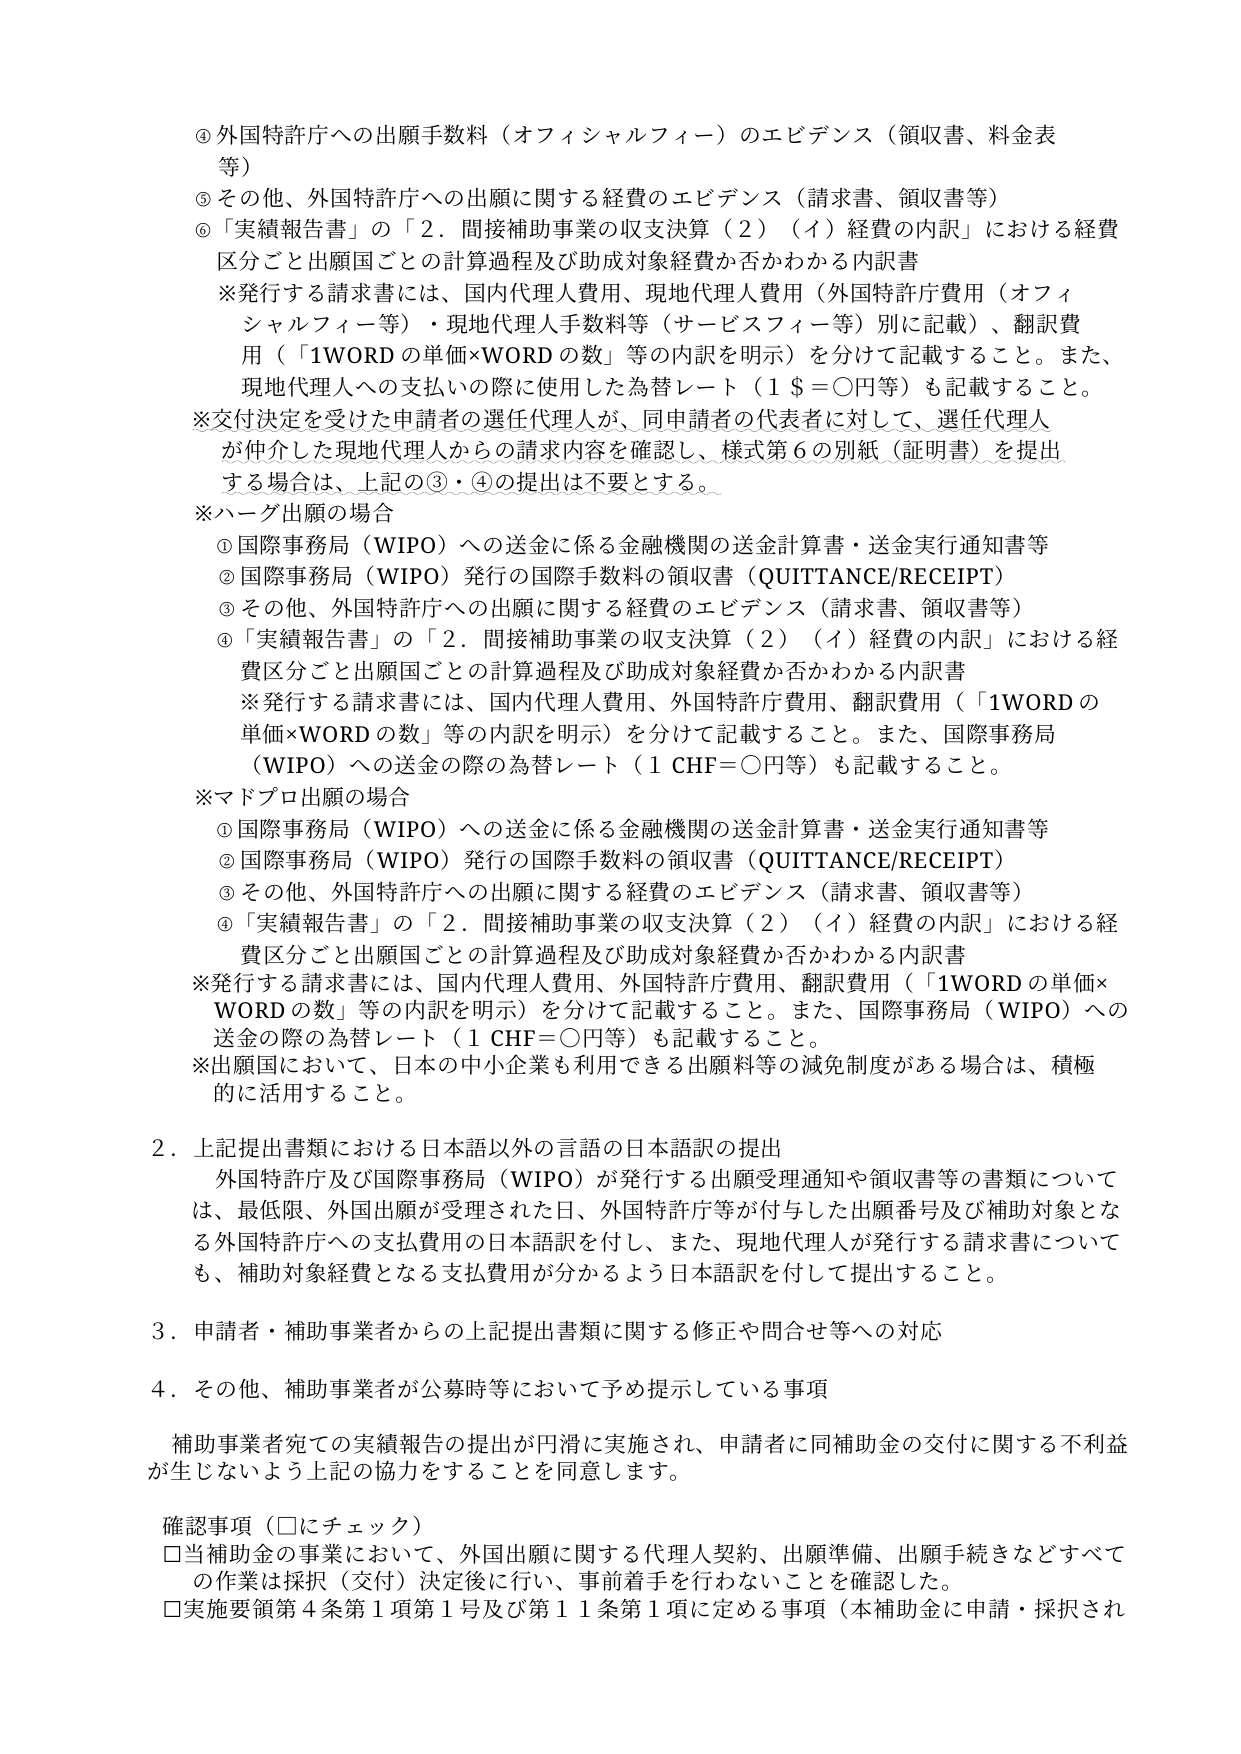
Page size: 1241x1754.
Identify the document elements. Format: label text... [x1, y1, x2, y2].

text ②国際事務局（WIPO）発行の国際手数料の領収書（QUITTANCE/RECEIPT） [148, 843, 1122, 875]
text ⑤その他、外国特許庁への出願に関する経費のエビデンス（請求書、領収書等） [148, 181, 1122, 213]
text 外国特許庁及び国際事務局（WIPO）が発行する出願受理通知や領収書等の書類については、最低限、外国出願が受理された日、外国特許庁等が付与した出願番号及び補助対象となる外国特許庁への支払費用の日本語訳を付し、また、現地代理人が発行する請求書についても、補助対象経費となる支払費用が分かるよう日本語訳を付して提出すること。 [191, 1162, 1122, 1288]
text ２．上記提出書類における日本語以外の言語の日本語訳の提出 [148, 1134, 1129, 1162]
text ※出願国において、日本の中小企業も利用できる出願料等の減免制度がある場合は、積極 [192, 1052, 1129, 1079]
text ③その他、外国特許庁への出願に関する経費のエビデンス（請求書、領収書等） [148, 591, 1122, 622]
text 等） [148, 150, 1122, 181]
text する場合は、上記の③・④の提出は不要とする。 [221, 465, 1122, 496]
text ４．その他、補助事業者が公募時等において予め提示している事項 [148, 1375, 1129, 1402]
text ⑥「実績報告書」の「２．間接補助事業の収支決算（２）（イ）経費の内訳」における経費区分ごと出願国ごとの計算過程及び助成対象経費か否かわかる内訳書 [194, 213, 1122, 276]
text 現地代理人への支払いの際に使用した為替レート（１＄＝○円等）も記載すること。 [236, 370, 1122, 402]
text ③その他、外国特許庁への出願に関する経費のエビデンス（請求書、領収書等） [148, 875, 1122, 906]
text ④「実績報告書」の「２．間接補助事業の収支決算（２）（イ）経費の内訳」における経費区分ごと出願国ごとの計算過程及び助成対象経費か否かわかる内訳書 [216, 622, 1122, 686]
text ④「実績報告書」の「２．間接補助事業の収支決算（２）（イ）経費の内訳」における経費区分ごと出願国ごとの計算過程及び助成対象経費か否かわかる内訳書 [217, 906, 1122, 969]
text が仲介した現地代理人からの請求内容を確認し、様式第６の別紙（証明書）を提出 [221, 433, 1122, 465]
text ④外国特許庁への出願手数料（オフィシャルフィー）のエビデンス（領収書、料金表 [148, 118, 1122, 150]
text 当補助金の事業において、外国出願に関する代理人契約、出願準備、出願手続きなどすべての作業は採択（交付）決定後に行い、事前着手を行わないことを確認した。 [162, 1540, 1129, 1595]
text 用（「1WORDの単価×WORDの数」等の内訳を明示）を分けて記載すること。また、 [194, 339, 1122, 370]
text ※ハーグ出願の場合 [194, 496, 1122, 528]
text ②国際事務局（WIPO）発行の国際手数料の領収書（QUITTANCE/RECEIPT） [148, 559, 1122, 591]
text ※発行する請求書には、国内代理人費用、外国特許庁費用、翻訳費用（「1WORDの単価× [192, 969, 1129, 997]
text ３．申請者・補助事業者からの上記提出書類に関する修正や問合せ等への対応 [148, 1318, 1129, 1345]
text ①国際事務局（WIPO）への送金に係る金融機関の送金計算書・送金実行通知書等 [148, 528, 1122, 559]
text ①国際事務局（WIPO）への送金に係る金融機関の送金計算書・送金実行通知書等 [148, 812, 1122, 843]
text 的に活用すること。 [214, 1079, 1129, 1107]
text シャルフィー等）・現地代理人手数料等（サービスフィー等）別に記載）、翻訳費 [194, 307, 1122, 339]
text 補助事業者宛ての実績報告の提出が円滑に実施され、申請者に同補助金の交付に関する不利益が生じないよう上記の協力をすることを同意します。 [148, 1430, 1129, 1485]
text ※マドプロ出願の場合 [148, 780, 1122, 812]
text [162, 1595, 1129, 1622]
text 確認事項（□にチェック） [148, 1512, 1129, 1540]
text ※発行する請求書には、国内代理人費用、現地代理人費用（外国特許庁費用（オフィ [194, 276, 1122, 307]
text WORDの数」等の内訳を明示）を分けて記載すること。また、国際事務局（WIPO）への送金の際の為替レート（１CHF＝○円等）も記載すること。 [213, 997, 1129, 1052]
text ※交付決定を受けた申請者の選任代理人が、同申請者の代表者に対して、選任代理人 [192, 402, 1122, 433]
text ※発行する請求書には、国内代理人費用、外国特許庁費用、翻訳費用（「1WORDの単価×WORDの数」等の内訳を明示）を分けて記載すること。また、国際事務局（WIPO）への送金の際の為替レート（１CHF＝○円等）も記載すること。 [216, 686, 1122, 780]
